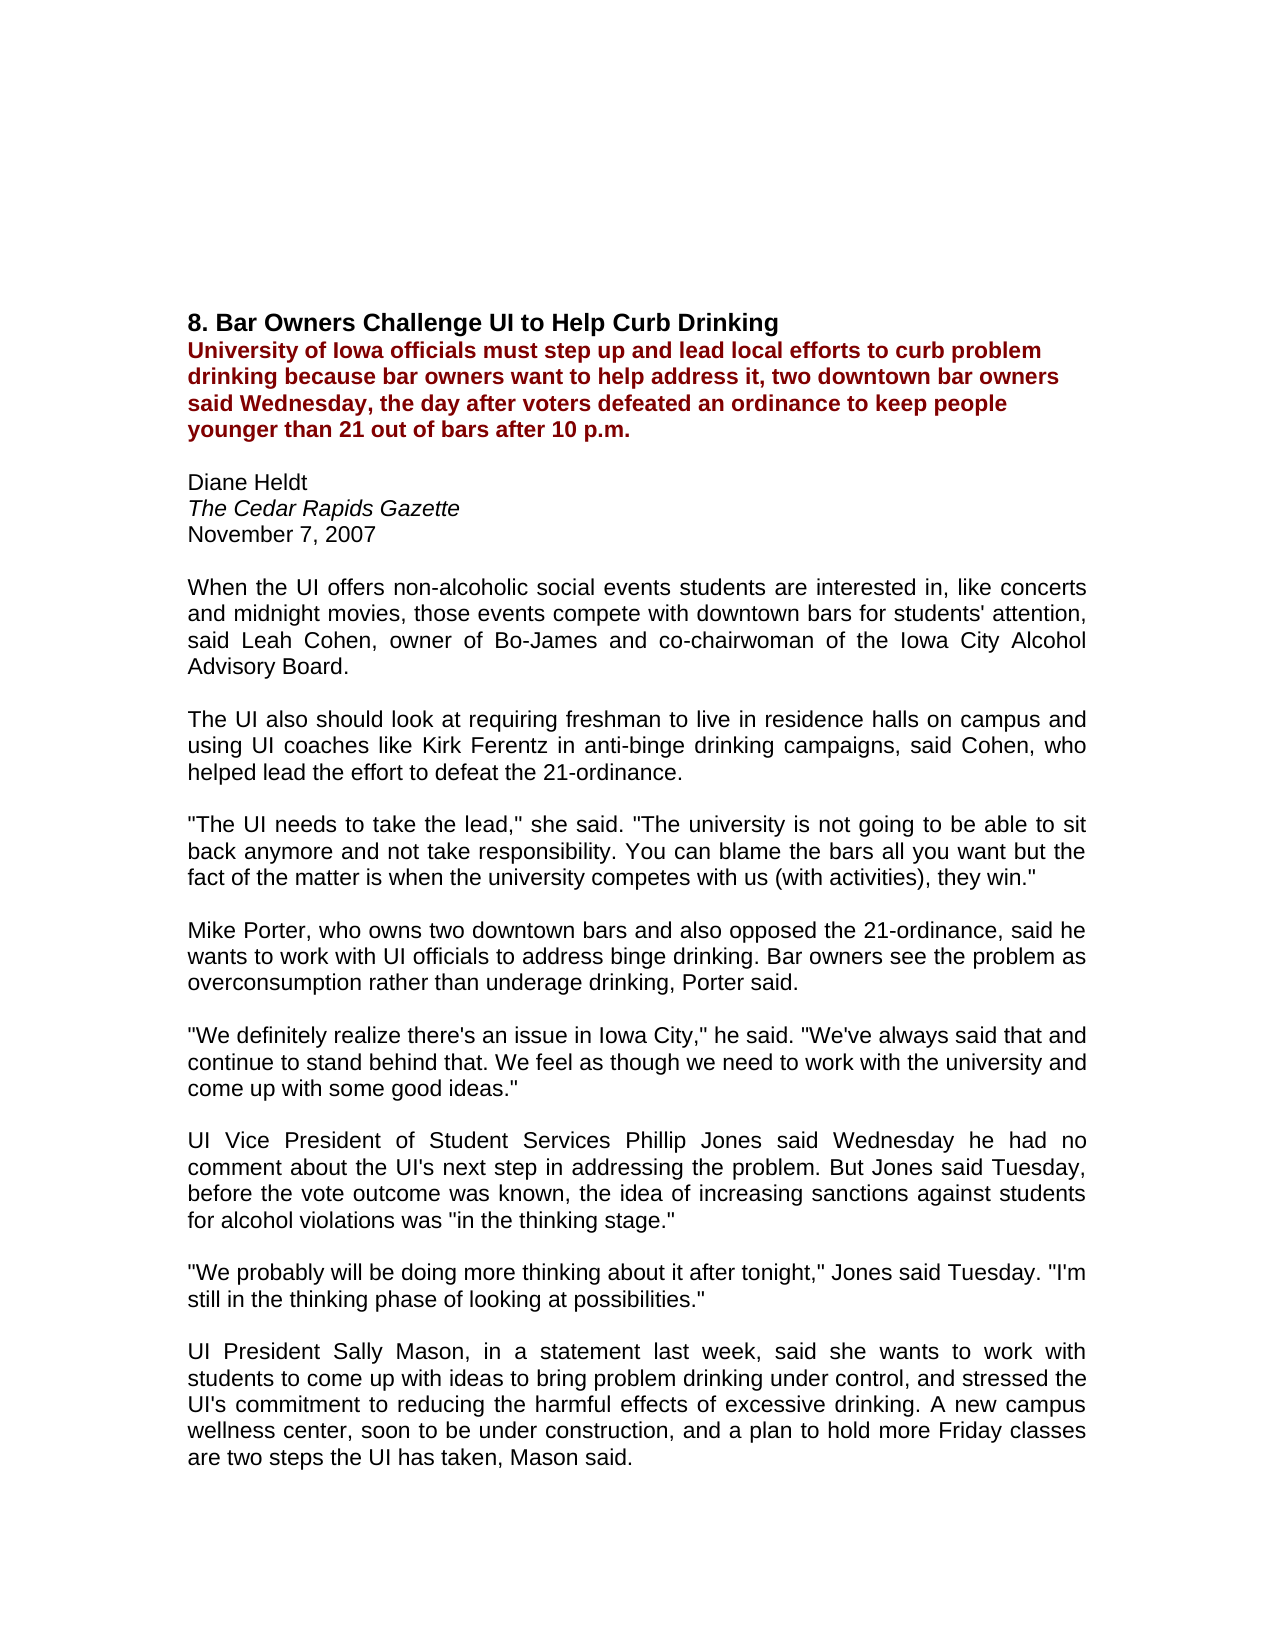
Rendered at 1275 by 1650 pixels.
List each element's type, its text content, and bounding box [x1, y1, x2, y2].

text 8. Bar Owners Challenge UI to Help Curb Drinking [187, 150, 1087, 337]
text November 7, 2007 [187, 521, 1087, 548]
text "We definitely realize there's an issue in ," he said. "We've always said that and continue to stand behind that. We feel as though we need to work with the university and come up with some good ideas." [187, 1022, 1087, 1101]
text Diane Heldt [187, 469, 1087, 495]
text University of Iowa officials must step up and lead local efforts to curb problem drinking because bar owners want to help address it, two downtown bar owners said Wednesday, the day after voters defeated an ordinance to keep people younger than 21 out of bars after 10 p.m. [187, 337, 1087, 442]
text "We probably will be doing more thinking about it after tonight," Jones said Tuesday. "I'm still in the thinking phase of looking at possibilities." [187, 1259, 1087, 1312]
text When the UI offers non-alcoholic social events students are interested in, like concerts and midnight movies, those events compete with downtown bars for students' attention, said Leah Cohen, owner of Bo-James and co-chairwoman of the Iowa City Alcohol Advisory Board. [187, 574, 1087, 679]
text The Gazette [187, 495, 1087, 521]
text UI President Sally Mason, in a statement last week, said she wants to work with students to come up with ideas to bring problem drinking under control, and stressed the UI's commitment to reducing the harmful effects of excessive drinking. A new campus wellness center, soon to be under construction, and a plan to hold more Friday classes are two steps the UI has taken, Mason said. [187, 1338, 1087, 1470]
text UI Vice President of Student Services Phillip Jones said Wednesday he had no comment about the UI's next step in addressing the problem. But Jones said Tuesday, before the vote outcome was known, the idea of increasing sanctions against students for alcohol violations was "in the thinking stage." [187, 1127, 1087, 1233]
text Mike Porter, who owns two downtown bars and also opposed the 21-ordinance, said he wants to work with UI officials to address binge drinking. Bar owners see the problem as overconsumption rather than underage drinking, Porter said. [187, 917, 1087, 996]
text "The UI needs to take the lead," she said. "The university is not going to be able to sit back anymore and not take responsibility. You can blame the bars all you want but the fact of the matter is when the university competes with us (with activities), they win." [187, 811, 1087, 890]
text The UI also should look at requiring freshman to live in residence halls on campus and using UI coaches like Kirk Ferentz in anti-binge drinking campaigns, said Cohen, who helped lead the effort to defeat the 21-ordinance. [187, 706, 1087, 785]
